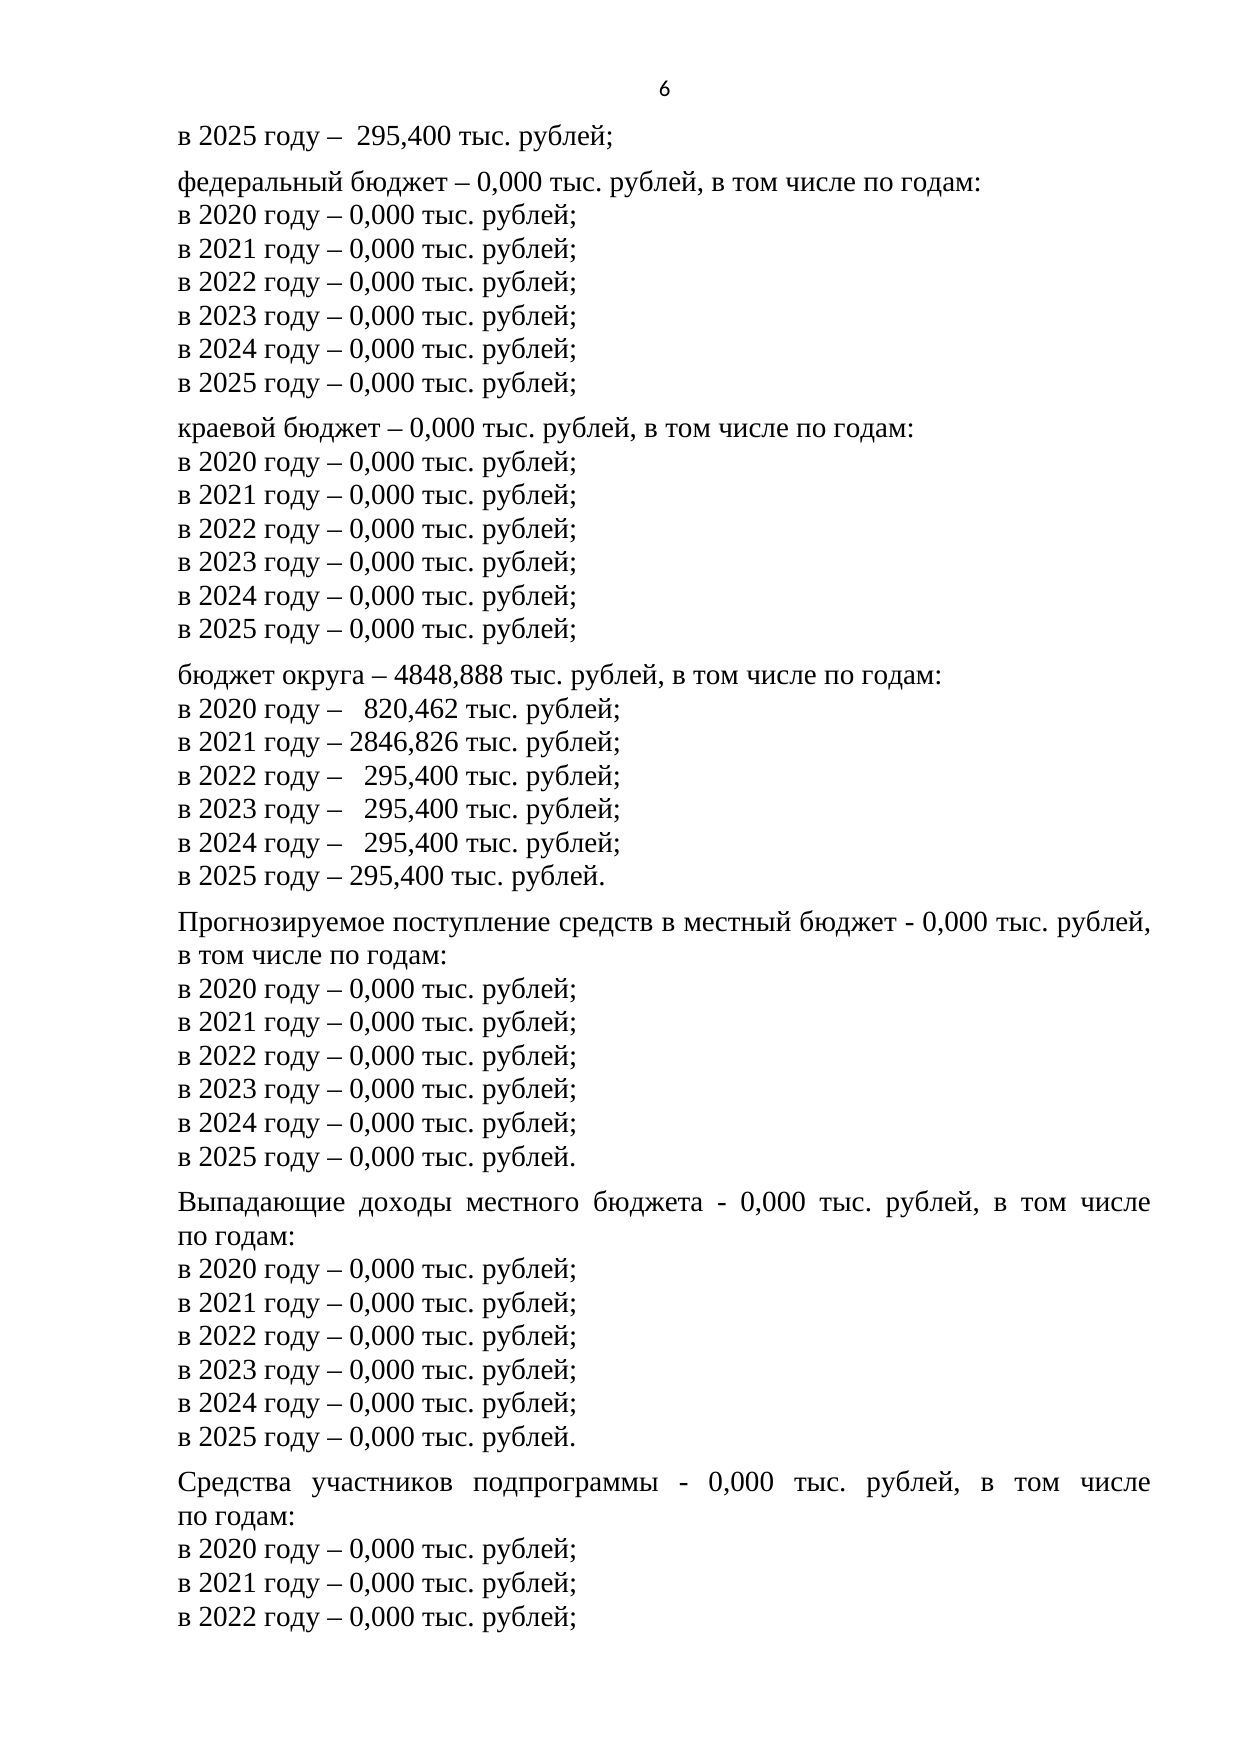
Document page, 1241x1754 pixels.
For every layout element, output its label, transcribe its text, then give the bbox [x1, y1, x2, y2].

text Прогнозируемое поступление средств в местный бюджет - 0,000 тыс. рублей, в том числе по годам: [177, 904, 1152, 971]
list в 2022 году – 0,000 тыс. рублей; [177, 1599, 1152, 1632]
list в 2023 году – 0,000 тыс. рублей; [177, 1352, 1152, 1386]
list в 2023 году – 0,000 тыс. рублей; [177, 1072, 1152, 1105]
text Выпадающие доходы местного бюджета - 0,000 тыс. рублей, в том числе по годам: [177, 1184, 1152, 1251]
text в 2021 году – 0,000 тыс. рублей; [177, 231, 1152, 264]
text краевой бюджет – 0,000 тыс. рублей, в том числе по годам: [177, 410, 1152, 444]
list в 2024 году – 0,000 тыс. рублей; [177, 1386, 1152, 1419]
list в 2021 году – 0,000 тыс. рублей; [177, 1285, 1152, 1318]
text в 2025 году – 295,400 тыс. рублей; [177, 118, 1152, 152]
text в 2021 году – 2846,826 тыс. рублей; [177, 724, 1152, 758]
list в 2020 году – 0,000 тыс. рублей; [177, 1251, 1152, 1285]
text бюджет округа – 4848,888 тыс. рублей, в том числе по годам: [177, 657, 1152, 691]
list в 2022 году – 0,000 тыс. рублей; [177, 1038, 1152, 1072]
text Средства участников подпрограммы - 0,000 тыс. рублей, в том числе по годам: [177, 1464, 1152, 1532]
text в 2020 году – 820,462 тыс. рублей; [177, 691, 1152, 724]
text в 2022 году – 295,400 тыс. рублей; [177, 758, 1152, 791]
text в 2024 году – 0,000 тыс. рублей; [177, 331, 1152, 365]
text в 2023 году – 0,000 тыс. рублей; [177, 544, 1152, 578]
list в 2024 году – 0,000 тыс. рублей; [177, 1105, 1152, 1139]
text в 2023 году – 0,000 тыс. рублей; [177, 298, 1152, 331]
list в 2025 году – 0,000 тыс. рублей. [177, 1139, 1152, 1172]
text в 2024 году – 295,400 тыс. рублей; [177, 825, 1152, 858]
list в 2021 году – 0,000 тыс. рублей; [177, 1565, 1152, 1599]
text в 2021 году – 0,000 тыс. рублей; [177, 477, 1152, 511]
text в 2020 году – 0,000 тыс. рублей; [177, 197, 1152, 231]
list в 2021 году – 0,000 тыс. рублей; [177, 1004, 1152, 1038]
text в 2020 году – 0,000 тыс. рублей; [177, 444, 1152, 477]
text федеральный бюджет – 0,000 тыс. рублей, в том числе по годам: [177, 164, 1152, 197]
text в 2025 году – 0,000 тыс. рублей; [177, 365, 1152, 398]
text в 2025 году – 295,400 тыс. рублей. [177, 858, 1152, 892]
text в 2023 году – 295,400 тыс. рублей; [177, 791, 1152, 825]
list в 2020 году – 0,000 тыс. рублей; [177, 971, 1152, 1004]
list в 2025 году – 0,000 тыс. рублей. [177, 1419, 1152, 1453]
text в 2024 году – 0,000 тыс. рублей; [177, 578, 1152, 612]
list в 2022 году – 0,000 тыс. рублей; [177, 1318, 1152, 1352]
text в 2025 году – 0,000 тыс. рублей; [177, 612, 1152, 645]
text в 2022 году – 0,000 тыс. рублей; [177, 511, 1152, 544]
text в 2022 году – 0,000 тыс. рублей; [177, 264, 1152, 298]
list в 2020 году – 0,000 тыс. рублей; [177, 1532, 1152, 1565]
